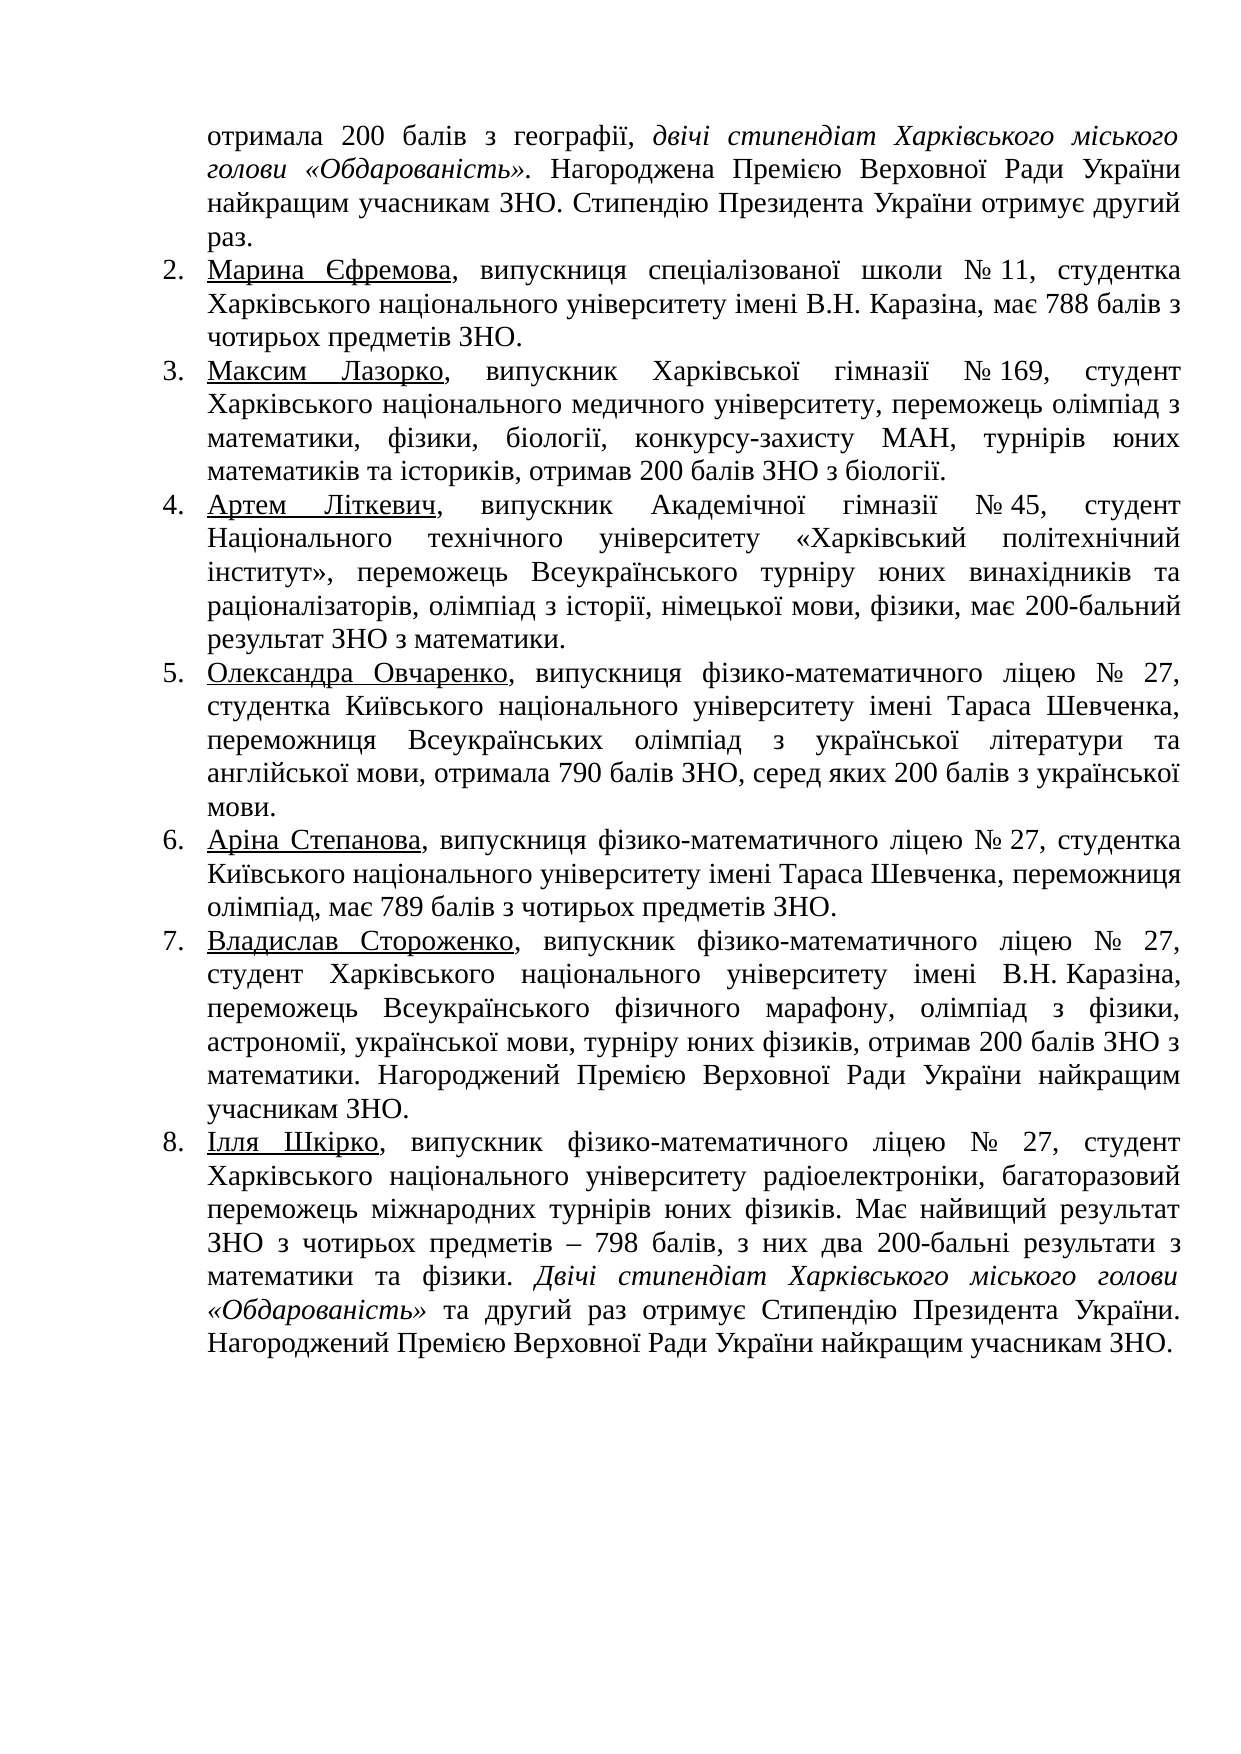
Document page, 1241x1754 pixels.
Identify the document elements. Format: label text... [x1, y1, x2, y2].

list Владислав Стороженко, випускник фізико-математичного ліцею № 27, студент Харківського національного університету імені В.Н. Каразіна, переможець Всеукраїнського фізичного марафону, олімпіад з фізики, астрономії, української мови, турніру юних фізиків, отримав 200 балів ЗНО з математики. Нагороджений Премією Верховної Ради України найкращим учасникам ЗНО. [162, 923, 1181, 1124]
list Максим Лазорко, випускник Харківської гімназії № 169, студент Харківського національного медичного університету, переможець олімпіад з математики, фізики, біології, конкурсу-захисту МАН, турнірів юних математиків та істориків, отримав 200 балів ЗНО з біології. [162, 353, 1181, 487]
list Ілля Шкірко, випускник фізико-математичного ліцею № 27, студент Харківського національного університету радіоелектроніки, багаторазовий переможець міжнародних турнірів юних фізиків. Має найвищий результат ЗНО з чотирьох предметів – 798 балів, з них два 200-бальні результати з математики та фізики. Двічі стипендіат Харківського міського голови «Обдарованість» та другий раз отримує Стипендію Президента України. Нагороджений Премією Верховної Ради України найкращим учасникам ЗНО. [162, 1124, 1181, 1359]
list Марина Єфремова, випускниця спеціалізованої школи № 11, студентка Харківського національного університету імені В.Н. Каразіна, має 788 балів з чотирьох предметів ЗНО. [162, 252, 1181, 353]
list Аріна Степанова, випускниця фізико-математичного ліцею № 27, студентка Київського національного університету імені Тараса Шевченка, переможниця олімпіад, має 789 балів з чотирьох предметів ЗНО. [162, 822, 1181, 923]
list Артем Літкевич, випускник Академічної гімназії № 45, студент Національного технічного університету «Харківський політехнічний інститут», переможець Всеукраїнського турніру юних винахідників та раціоналізаторів, олімпіад з історії, німецької мови, фізики, має 200-бальний результат ЗНО з математики. [162, 487, 1181, 655]
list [162, 118, 1181, 252]
list Олександра Овчаренко, випускниця фізико-математичного ліцею № 27, студентка Київського національного університету імені Тараса Шевченка, переможниця Всеукраїнських олімпіад з української літератури та англійської мови, отримала 790 балів ЗНО, серед яких 200 балів з української мови. [162, 655, 1181, 822]
